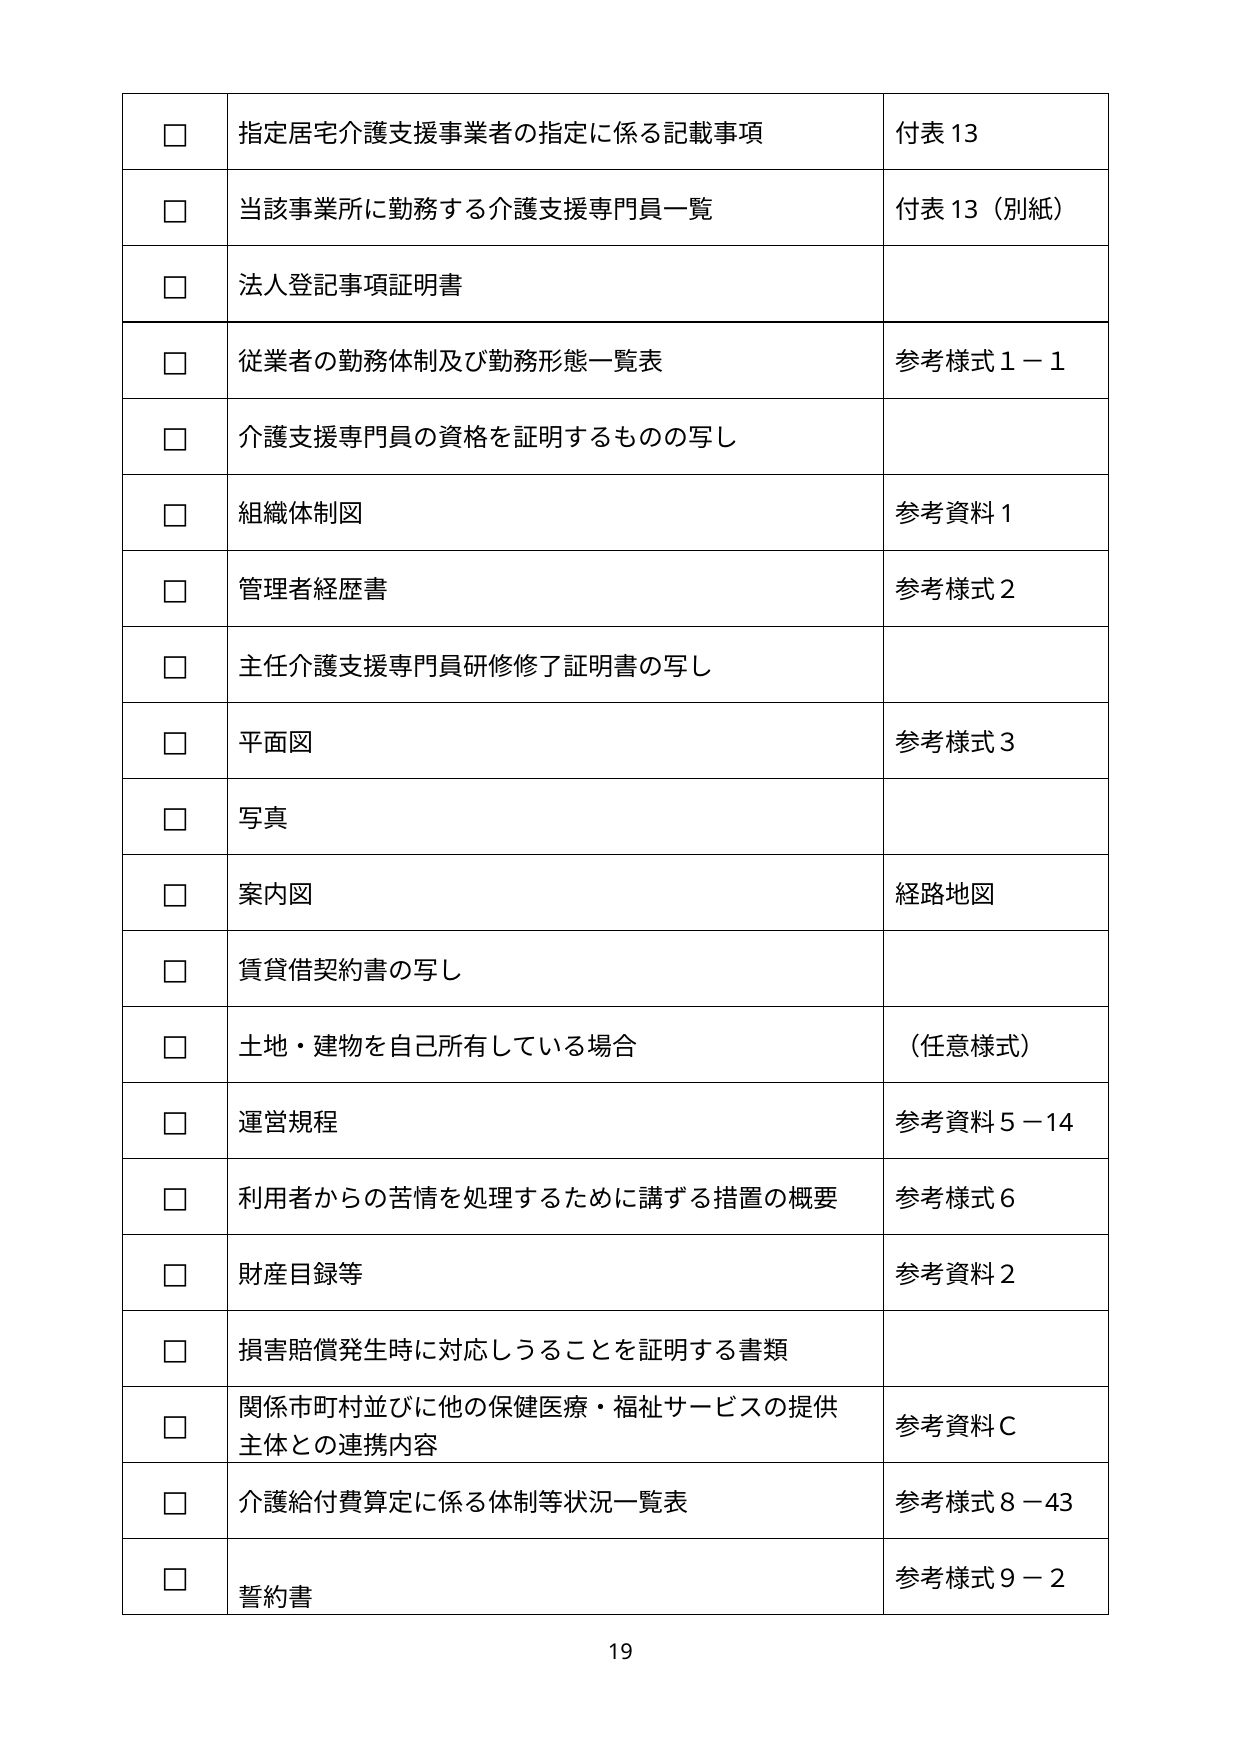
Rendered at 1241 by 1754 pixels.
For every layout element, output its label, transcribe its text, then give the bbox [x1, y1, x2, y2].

table_cell □ [123, 170, 227, 245]
table_cell 管理者経歴書 [228, 551, 883, 626]
table_cell □ [123, 323, 227, 397]
table_cell 法人登記事項証明書 [228, 246, 883, 321]
table_cell 経路地図 [884, 855, 1108, 930]
table_cell 介護支援専門員の資格を証明するものの写し [228, 399, 883, 473]
table_cell [884, 399, 1108, 473]
table_cell □ [123, 779, 227, 854]
table_cell □ [123, 855, 227, 930]
table_cell 参考資料２ [884, 1235, 1108, 1310]
table_cell 利用者からの苦情を処理するために講ずる措置の概要 [228, 1159, 883, 1234]
table_cell 参考様式６ [884, 1159, 1108, 1234]
table_cell □ [123, 1007, 227, 1082]
table_cell 平面図 [228, 703, 883, 778]
table_cell 参考資料1 [884, 475, 1108, 549]
table_cell [884, 246, 1108, 321]
table_cell 賃貸借契約書の写し [228, 931, 883, 1006]
table_cell 指定居宅介護支援事業者の指定に係る記載事項 [228, 94, 883, 169]
table_cell 財産目録等 [228, 1235, 883, 1310]
table_cell 参考様式３ [884, 703, 1108, 778]
table_cell □ [123, 627, 227, 702]
table_cell 参考様式１－１ [884, 323, 1108, 397]
table_cell [884, 627, 1108, 702]
table_cell 参考資料５－14 [884, 1083, 1108, 1158]
table_cell 主任介護支援専門員研修修了証明書の写し [228, 627, 883, 702]
table_cell 介護給付費算定に係る体制等状況一覧表 [228, 1463, 883, 1538]
table_cell 参考様式２ [884, 551, 1108, 626]
table_cell □ [123, 1159, 227, 1234]
table_cell □ [123, 1311, 227, 1386]
table_cell 参考様式８－43 [884, 1463, 1108, 1538]
table_cell 参考様式９－２ [884, 1539, 1108, 1614]
table_cell 付表13（別紙） [884, 170, 1108, 245]
table_cell [884, 779, 1108, 854]
table_cell 損害賠償発生時に対応しうることを証明する書類 [228, 1311, 883, 1386]
table_cell 写真 [228, 779, 883, 854]
table_cell □ [123, 1235, 227, 1310]
table_cell □ [123, 475, 227, 549]
table_cell [884, 931, 1108, 1006]
table_cell □ [123, 1083, 227, 1158]
table_cell 参考資料Ｃ [884, 1387, 1108, 1462]
table_cell □ [123, 551, 227, 626]
table_cell 従業者の勤務体制及び勤務形態一覧表 [228, 323, 883, 397]
table_cell 案内図 [228, 855, 883, 930]
table_cell □ [123, 1387, 227, 1462]
table_cell 組織体制図 [228, 475, 883, 549]
table_cell （任意様式） [884, 1007, 1108, 1082]
table_cell [884, 1311, 1108, 1386]
table_cell □ [123, 703, 227, 778]
table_cell 運営規程 [228, 1083, 883, 1158]
table_cell □ [123, 1463, 227, 1538]
table_cell □ [123, 399, 227, 473]
table_cell □ [123, 246, 227, 321]
table_cell 誓約書 [228, 1539, 883, 1614]
table_cell 付表13 [884, 94, 1108, 169]
table_cell 関係市町村並びに他の保健医療・福祉サービスの提供 主体との連携内容 [228, 1387, 883, 1462]
table_cell □ [123, 931, 227, 1006]
table_cell 土地・建物を自己所有している場合 [228, 1007, 883, 1082]
table_cell 当該事業所に勤務する介護支援専門員一覧 [228, 170, 883, 245]
table_cell □ [123, 1539, 227, 1614]
table_cell □ [123, 94, 227, 169]
